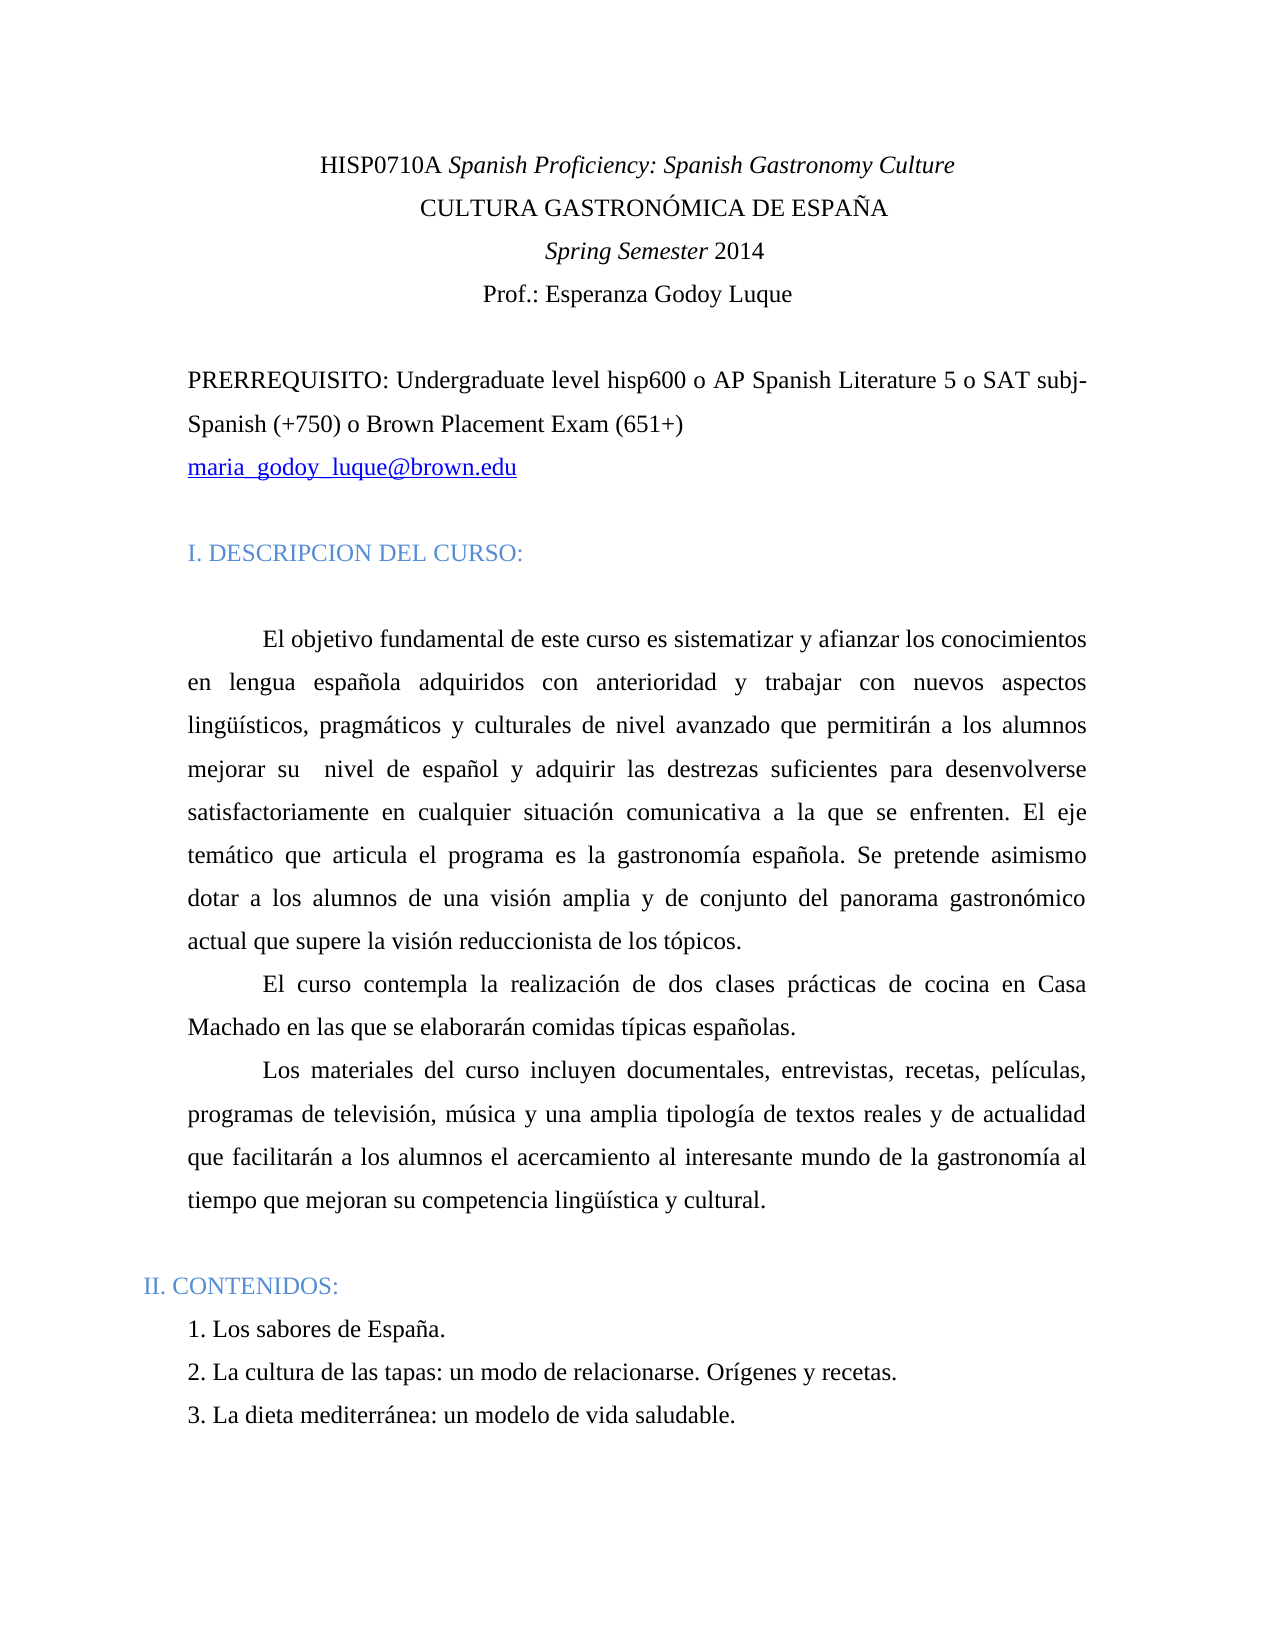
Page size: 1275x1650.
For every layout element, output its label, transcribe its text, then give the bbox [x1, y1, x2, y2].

text 1. Los sabores de España. [187, 1314, 1087, 1343]
text Spring Semester 2014 [221, 236, 1087, 265]
text 3. La dieta mediterránea: un modelo de vida saludable. [187, 1401, 1087, 1429]
text CULTURA GASTRONÓMICA DE ESPAÑA [221, 193, 1087, 222]
text maria_godoy_luque@brown.edu [187, 452, 1087, 481]
text PRERREQUISITO: Undergraduate level hisp600 o AP Spanish Literature 5 o SAT subj-Spanish (+750) o Brown Placement Exam (651+) [187, 366, 1087, 437]
text El curso contempla la realización de dos clases prácticas de cocina en Casa Machado en las que se elaborarán comidas típicas españolas. [187, 969, 1087, 1041]
text El objetivo fundamental de este curso es sistematizar y afianzar los conocimientos en lengua española adquiridos con anterioridad y trabajar con nuevos aspectos lingüísticos, pragmáticos y culturales de nivel avanzado que permitirán a los alumnos mejorar su nivel de español y adquirir las destrezas suficientes para desenvolverse satisfactoriamente en cualquier situación comunicativa a la que se enfrenten. El eje temático que articula el programa es la gastronomía española. Se pretende asimismo dotar a los alumnos de una visión amplia y de conjunto del panorama gastronómico actual que supere la visión reduccionista de los tópicos. [187, 624, 1087, 955]
text II. CONTENIDOS: [143, 1271, 1087, 1300]
text I. DESCRIPCION DEL CURSO: [187, 538, 1087, 567]
text 2. La cultura de las tapas: un modo de relacionarse. Orígenes y recetas. [187, 1357, 1087, 1386]
text HISP0710A Spanish Proficiency: Spanish Gastronomy Culture [187, 150, 1087, 179]
text Prof.: Esperanza Godoy Luque [187, 279, 1087, 308]
text Los materiales del curso incluyen documentales, entrevistas, recetas, películas, programas de televisión, música y una amplia tipología de textos reales y de actualidad que facilitarán a los alumnos el acercamiento al interesante mundo de la gastronomía al tiempo que mejoran su competencia lingüística y cultural. [187, 1056, 1087, 1214]
